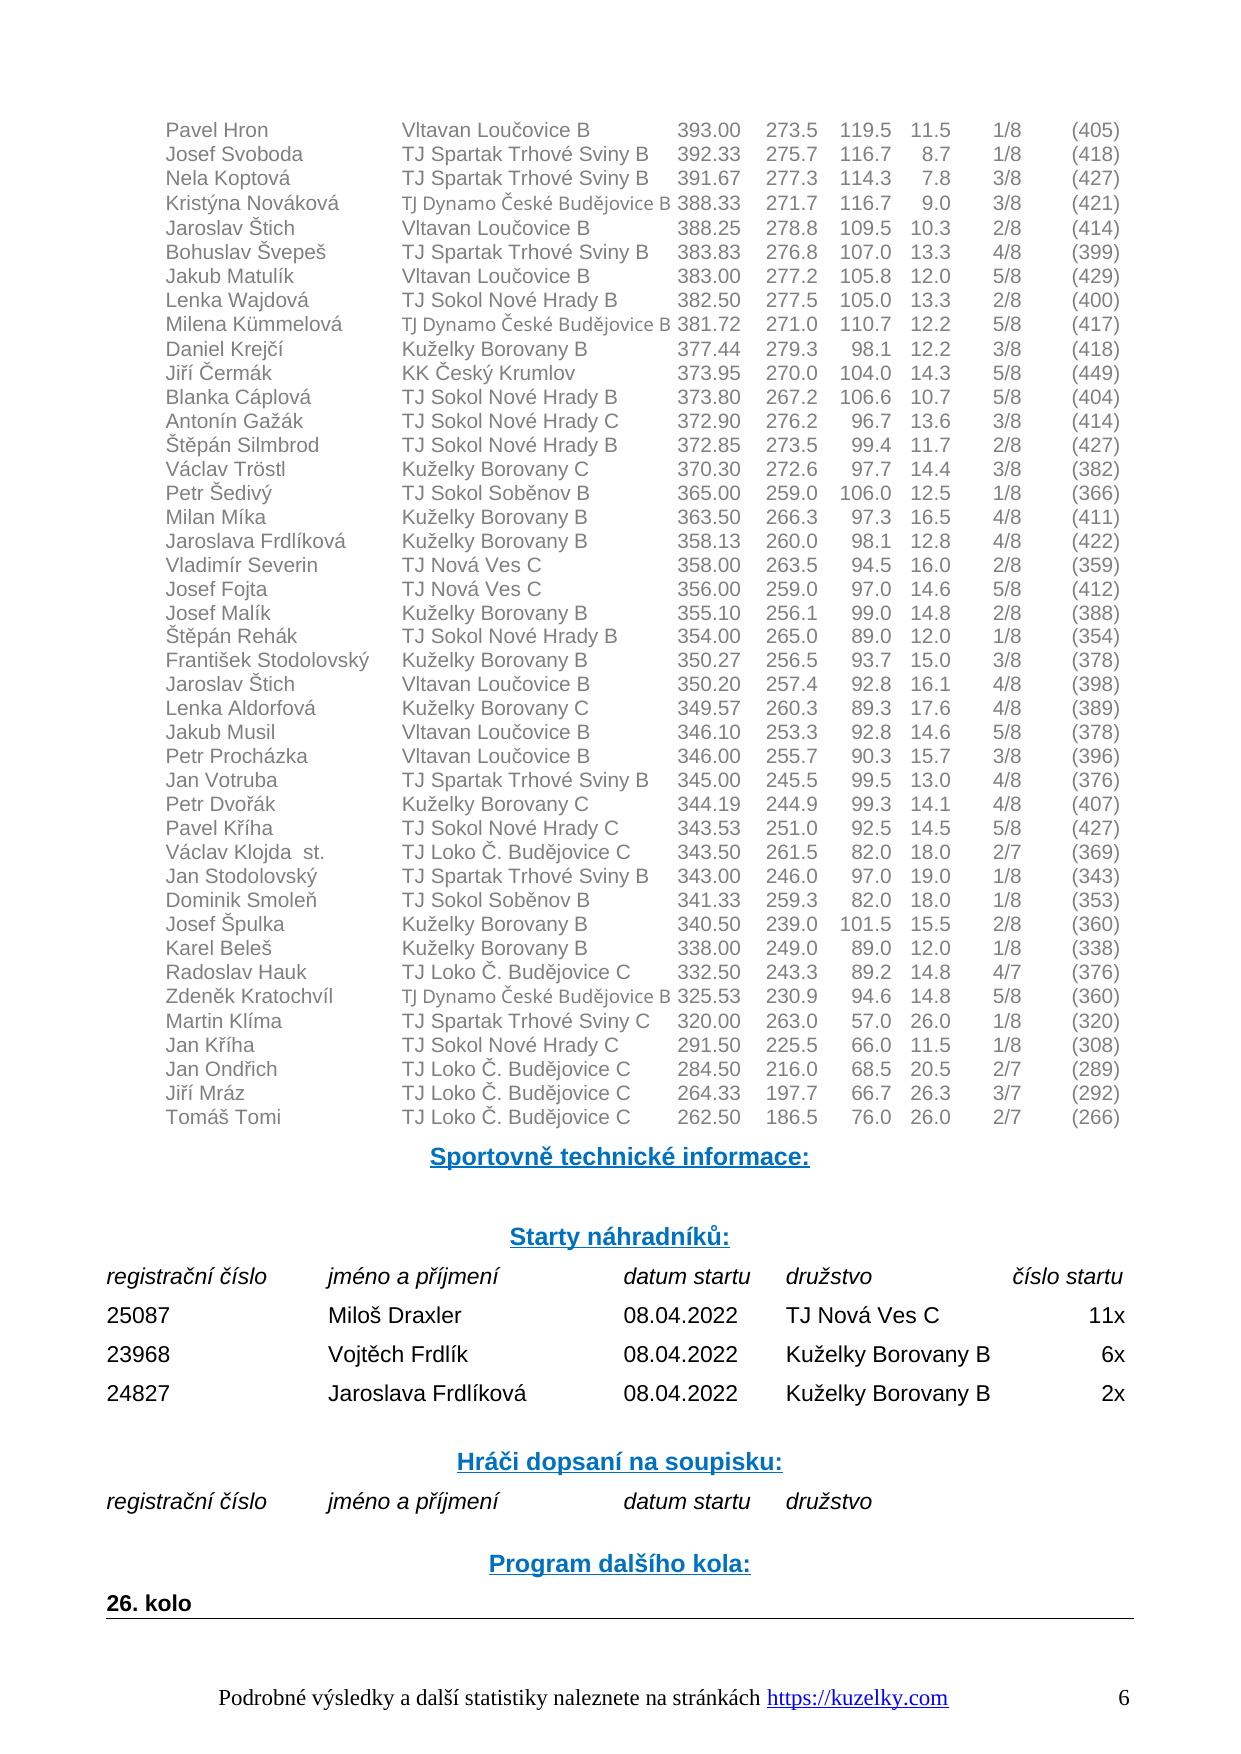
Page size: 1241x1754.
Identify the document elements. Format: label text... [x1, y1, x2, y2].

text Vladimír Severin TJ Nová Ves C 358.00 263.5 94.5 16.0 2/8 (359) [106, 552, 1134, 576]
text Zdeněk Kratochvíl TJ Dynamo České Budějovice B 325.53 230.9 94.6 14.8 5/8 (360) [106, 984, 1134, 1009]
text Václav Tröstl Kuželky Borovany C 370.30 272.6 97.7 14.4 3/8 (382) [106, 457, 1134, 481]
text Petr Dvořák Kuželky Borovany C 344.19 244.9 99.3 14.1 4/8 (407) [106, 792, 1134, 816]
text 26. kolo [106, 1590, 1134, 1618]
text Josef Malík Kuželky Borovany B 355.10 256.1 99.0 14.8 2/8 (388) [106, 600, 1134, 624]
text registrační číslo jméno a příjmení datum startu družstvo číslo startu [106, 1263, 1134, 1289]
text Petr Šedivý TJ Sokol Soběnov B 365.00 259.0 106.0 12.5 1/8 (366) [106, 481, 1134, 504]
text Štěpán Silmbrod TJ Sokol Nové Hrady B 372.85 273.5 99.4 11.7 2/8 (427) [106, 433, 1134, 457]
text Milan Míka Kuželky Borovany B 363.50 266.3 97.3 16.5 4/8 (411) [106, 504, 1134, 528]
text Petr Procházka Vltavan Loučovice B 346.00 255.7 90.3 15.7 3/8 (396) [106, 744, 1134, 768]
text Martin Klíma TJ Spartak Trhové Sviny C 320.00 263.0 57.0 26.0 1/8 (320) [106, 1009, 1134, 1033]
text 23968 Vojtěch Frdlík 08.04.2022 Kuželky Borovany B 6x [106, 1341, 1134, 1367]
text Dominik Smoleň TJ Sokol Soběnov B 341.33 259.3 82.0 18.0 1/8 (353) [106, 888, 1134, 912]
text Jakub Matulík Vltavan Loučovice B 383.00 277.2 105.8 12.0 5/8 (429) [106, 263, 1134, 287]
text Milena Kümmelová TJ Dynamo České Budějovice B 381.72 271.0 110.7 12.2 5/8 (417) [106, 311, 1134, 337]
text Jan Stodolovský TJ Spartak Trhové Sviny B 343.00 246.0 97.0 19.0 1/8 (343) [106, 864, 1134, 888]
text Lenka Wajdová TJ Sokol Nové Hrady B 382.50 277.5 105.0 13.3 2/8 (400) [106, 287, 1134, 311]
text Josef Svoboda TJ Spartak Trhové Sviny B 392.33 275.7 116.7 8.7 1/8 (418) [106, 142, 1134, 166]
text Bohuslav Švepeš TJ Spartak Trhové Sviny B 383.83 276.8 107.0 13.3 4/8 (399) [106, 239, 1134, 263]
text Jaroslav Štich Vltavan Loučovice B 388.25 278.8 109.5 10.3 2/8 (414) [106, 216, 1134, 239]
text Tomáš Tomi TJ Loko Č. Budějovice C 262.50 186.5 76.0 26.0 2/7 (266) [106, 1105, 1134, 1129]
text František Stodolovský Kuželky Borovany B 350.27 256.5 93.7 15.0 3/8 (378) [106, 648, 1134, 672]
text registrační číslo jméno a příjmení datum startu družstvo [106, 1488, 1134, 1515]
text Pavel Hron Vltavan Loučovice B 393.00 273.5 119.5 11.5 1/8 (405) [106, 118, 1134, 142]
text Jakub Musil Vltavan Loučovice B 346.10 253.3 92.8 14.6 5/8 (378) [106, 720, 1134, 744]
text Karel Beleš Kuželky Borovany B 338.00 249.0 89.0 12.0 1/8 (338) [106, 936, 1134, 960]
text Jan Votruba TJ Spartak Trhové Sviny B 345.00 245.5 99.5 13.0 4/8 (376) [106, 768, 1134, 792]
text Štěpán Rehák TJ Sokol Nové Hrady B 354.00 265.0 89.0 12.0 1/8 (354) [106, 624, 1134, 648]
text Václav Klojda st. TJ Loko Č. Budějovice C 343.50 261.5 82.0 18.0 2/7 (369) [106, 840, 1134, 864]
text Sportovně technické informace: [94, 1142, 1145, 1170]
text Kristýna Nováková TJ Dynamo České Budějovice B 388.33 271.7 116.7 9.0 3/8 (421) [106, 190, 1134, 216]
text Nela Koptová TJ Spartak Trhové Sviny B 391.67 277.3 114.3 7.8 3/8 (427) [106, 166, 1134, 190]
text Starty náhradníků: [94, 1222, 1145, 1250]
text Antonín Gažák TJ Sokol Nové Hrady C 372.90 276.2 96.7 13.6 3/8 (414) [106, 409, 1134, 433]
text Hráči dopsaní na soupisku: [94, 1418, 1145, 1476]
text Josef Fojta TJ Nová Ves C 356.00 259.0 97.0 14.6 5/8 (412) [106, 576, 1134, 600]
text Daniel Krejčí Kuželky Borovany B 377.44 279.3 98.1 12.2 3/8 (418) [106, 337, 1134, 361]
text 24827 Jaroslava Frdlíková 08.04.2022 Kuželky Borovany B 2x [106, 1379, 1134, 1406]
text Radoslav Hauk TJ Loko Č. Budějovice C 332.50 243.3 89.2 14.8 4/7 (376) [106, 960, 1134, 984]
text Blanka Cáplová TJ Sokol Nové Hrady B 373.80 267.2 106.6 10.7 5/8 (404) [106, 385, 1134, 409]
text Jaroslava Frdlíková Kuželky Borovany B 358.13 260.0 98.1 12.8 4/8 (422) [106, 528, 1134, 552]
text Lenka Aldorfová Kuželky Borovany C 349.57 260.3 89.3 17.6 4/8 (389) [106, 696, 1134, 720]
text Jan Kříha TJ Sokol Nové Hrady C 291.50 225.5 66.0 11.5 1/8 (308) [106, 1033, 1134, 1057]
text 25087 Miloš Draxler 08.04.2022 TJ Nová Ves C 11x [106, 1302, 1134, 1328]
text Jiří Mráz TJ Loko Č. Budějovice C 264.33 197.7 66.7 26.3 3/7 (292) [106, 1081, 1134, 1105]
text Program dalšího kola: [94, 1549, 1145, 1577]
text Jaroslav Štich Vltavan Loučovice B 350.20 257.4 92.8 16.1 4/8 (398) [106, 672, 1134, 696]
text Jiří Čermák KK Český Krumlov 373.95 270.0 104.0 14.3 5/8 (449) [106, 361, 1134, 385]
text Pavel Kříha TJ Sokol Nové Hrady C 343.53 251.0 92.5 14.5 5/8 (427) [106, 816, 1134, 840]
text Jan Ondřich TJ Loko Č. Budějovice C 284.50 216.0 68.5 20.5 2/7 (289) [106, 1057, 1134, 1081]
text Josef Špulka Kuželky Borovany B 340.50 239.0 101.5 15.5 2/8 (360) [106, 912, 1134, 936]
